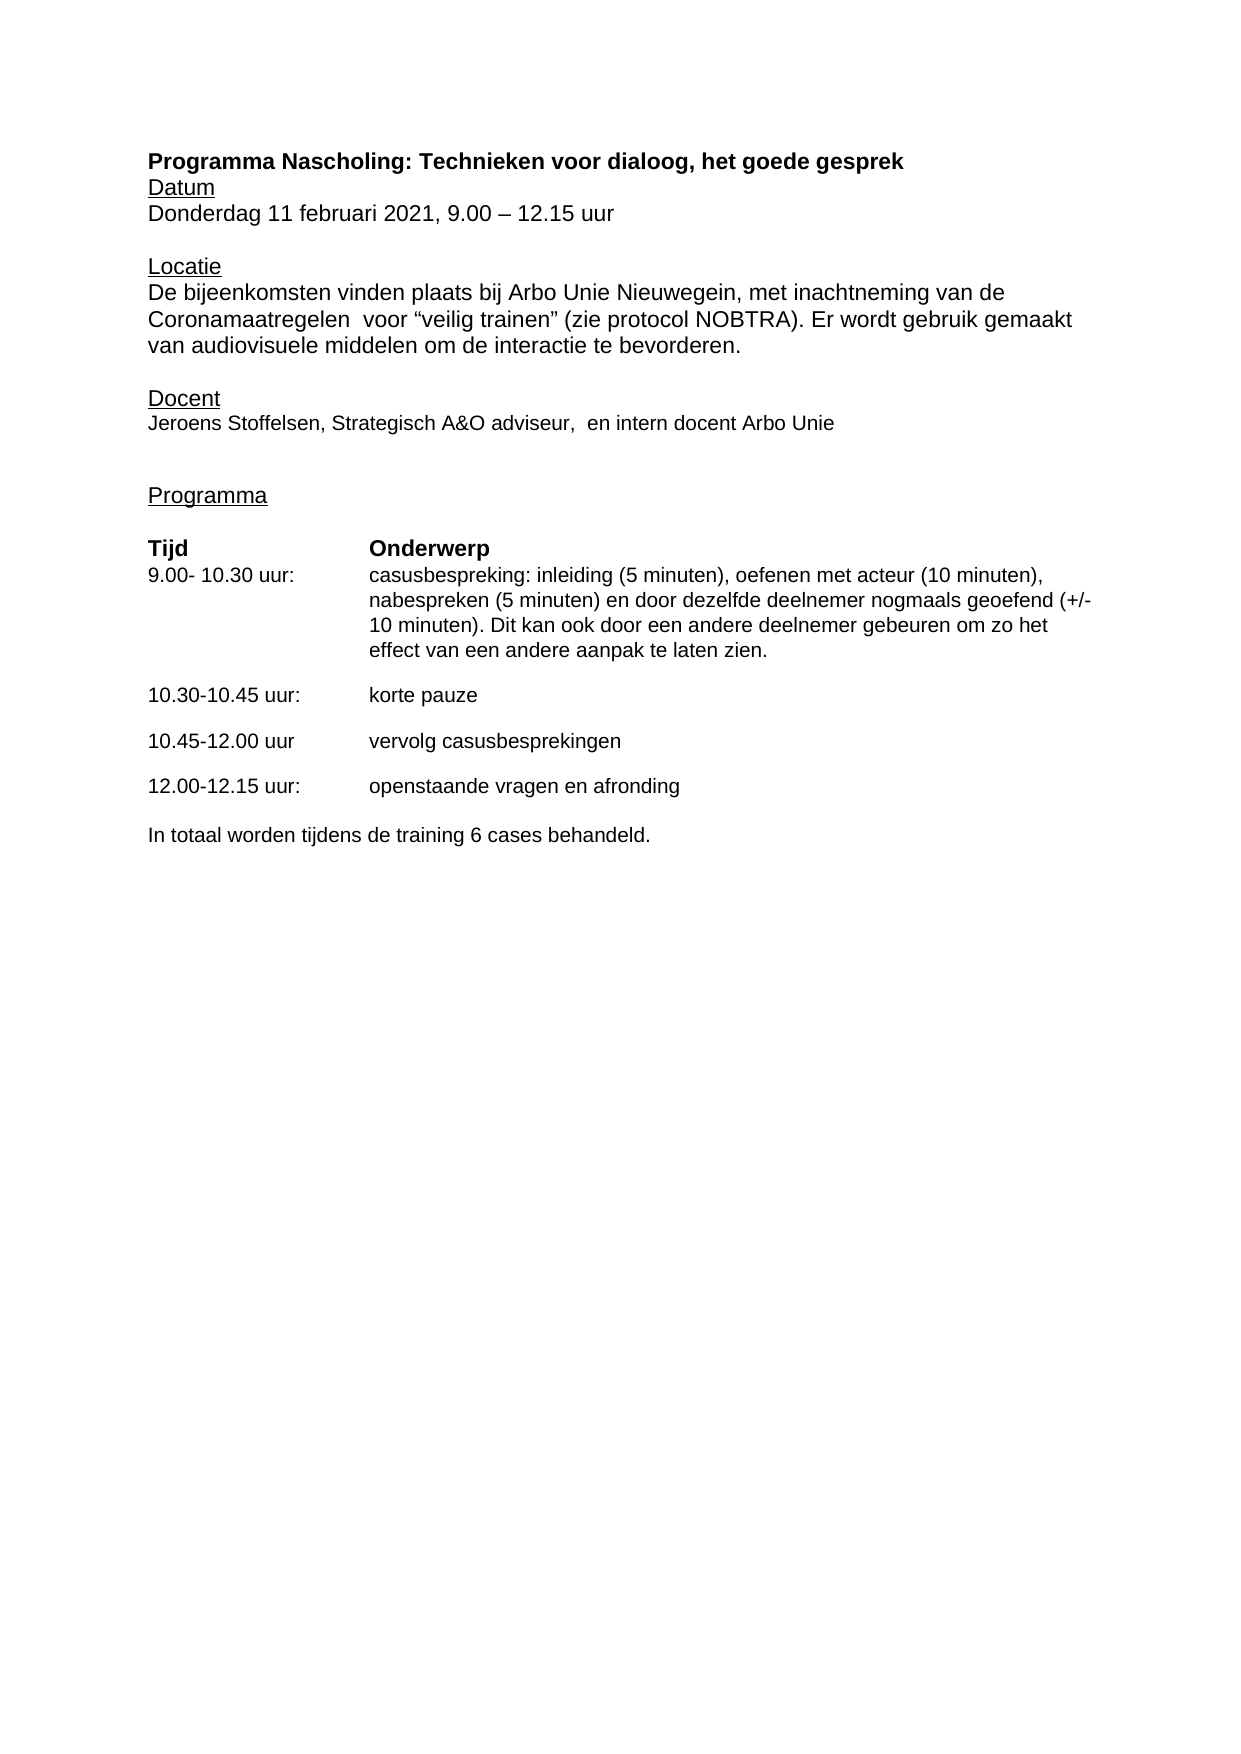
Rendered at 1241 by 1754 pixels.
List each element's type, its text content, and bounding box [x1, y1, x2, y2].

text Donderdag 11 februari 2021, 9.00 – 12.15 uur [148, 200, 1093, 227]
text 10.45-12.00 uur vervolg casusbesprekingen [148, 728, 1093, 753]
text Docent [148, 385, 1093, 411]
text 9.00- 10.30 uur: casusbespreking: inleiding (5 minuten), oefenen met acteur (10 minuten), nabespreken (5 minuten) en door dezelfde deelnemer nogmaals geoefend (+/-10 minuten). Dit kan ook door een andere deelnemer gebeuren om zo het effect van een andere aanpak te laten zien. [148, 561, 1093, 661]
text Programma [148, 482, 1093, 509]
text Programma Nascholing: Technieken voor dialoog, het goede gesprek [148, 148, 1093, 174]
text Jeroens Stoffelsen, Strategisch A&O adviseur, en intern docent Arbo Unie [148, 411, 1093, 435]
text De bijeenkomsten vinden plaats bij Arbo Unie Nieuwegein, met inachtneming van de Coronamaatregelen voor “veilig trainen” (zie protocol NOBTRA). Er wordt gebruik gemaakt van audiovisuele middelen om de interactie te bevorderen. [148, 279, 1093, 358]
text 10.30-10.45 uur: korte pauze [148, 682, 1093, 707]
text Datum [148, 174, 1093, 200]
text Tijd Onderwerp [148, 535, 1093, 561]
text 12.00-12.15 uur: openstaande vragen en afronding [148, 774, 1093, 798]
text Locatie [148, 253, 1093, 279]
text In totaal worden tijdens de training 6 cases behandeld. [148, 822, 1093, 847]
